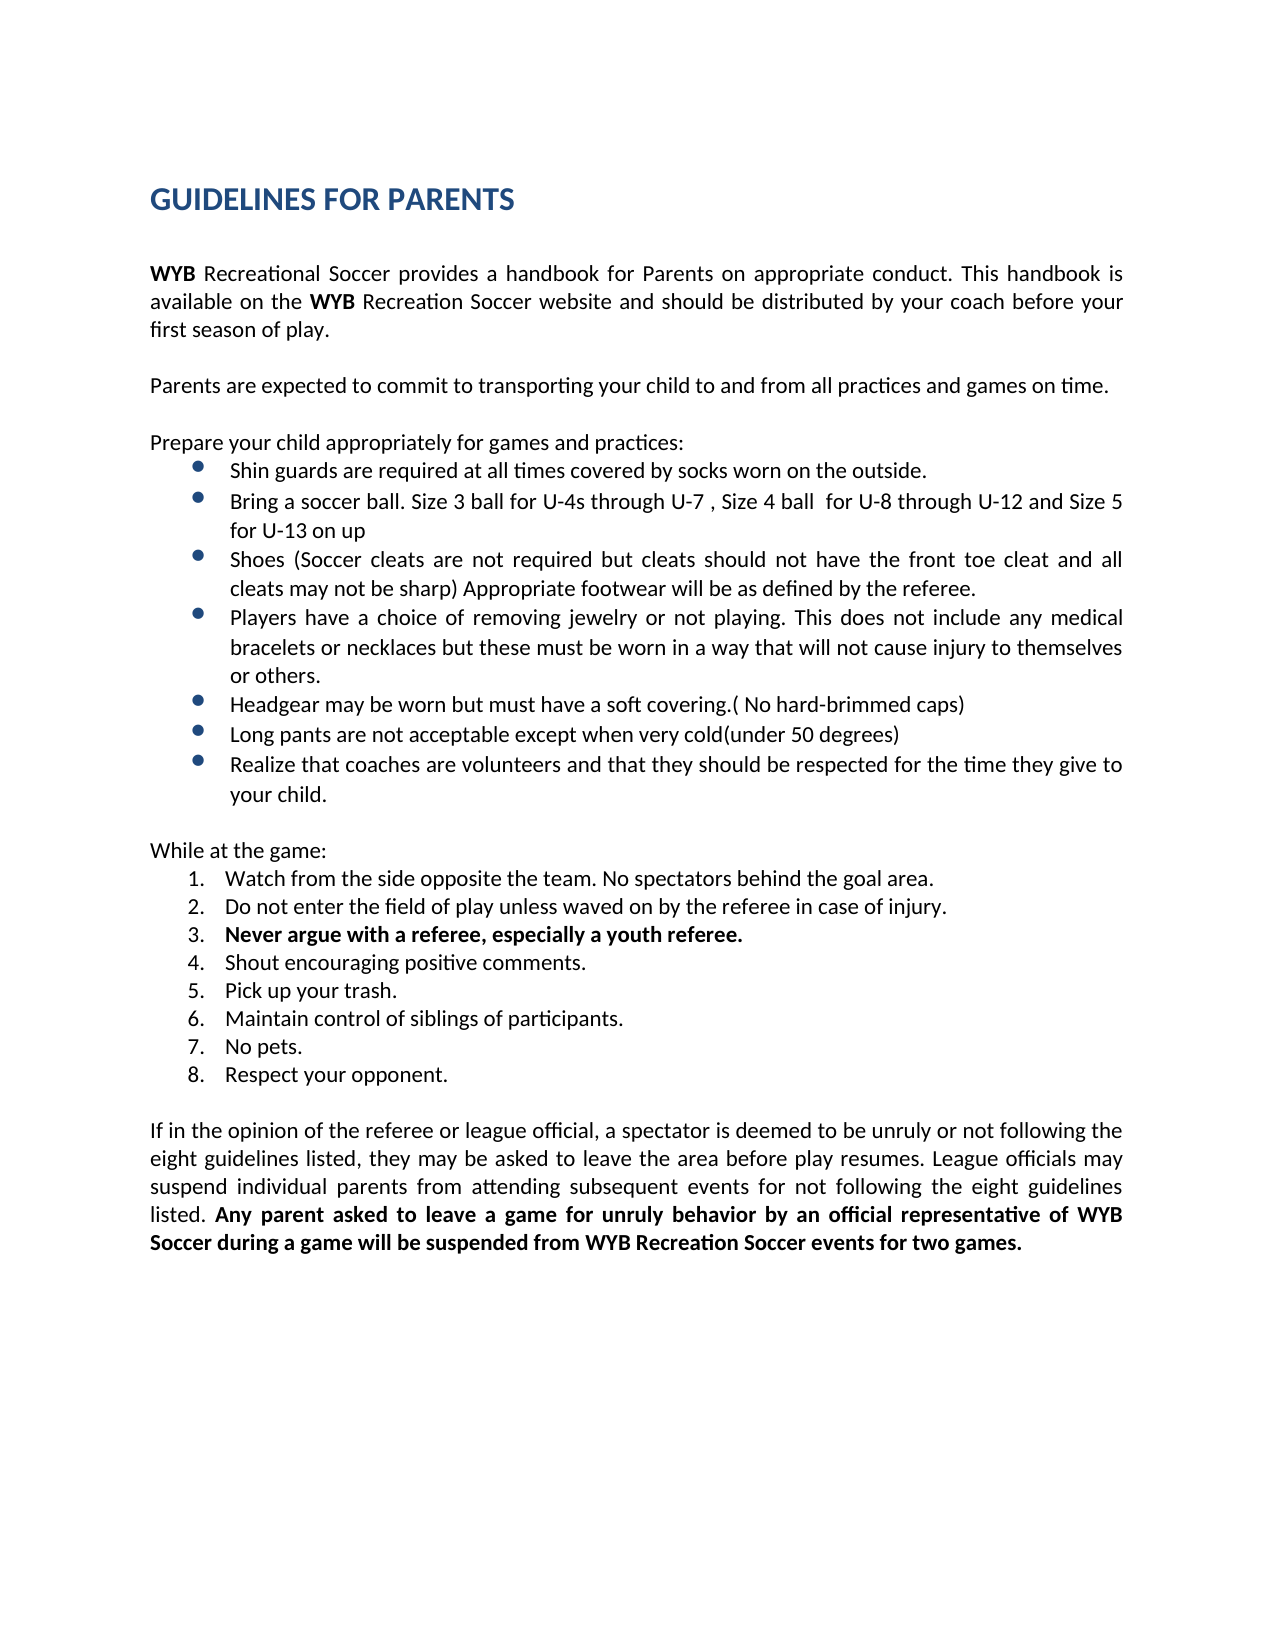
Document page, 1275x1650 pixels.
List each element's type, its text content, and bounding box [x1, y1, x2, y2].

text While at the game: [150, 836, 1125, 864]
list Long pants are not acceptable except when very cold(under 50 degrees) [192, 719, 1125, 749]
text Prepare your child appropriately for games and practices: [150, 428, 1125, 456]
list Headgear may be worn but must have a soft covering.( No hard-brimmed caps) [192, 689, 1125, 719]
list Shin guards are required at all times covered by socks worn on the outside. [192, 456, 1125, 486]
text Parents are expected to commit to transporting your child to and from all practices and games on time. [150, 372, 1125, 399]
list Do not enter the field of play unless waved on by the referee in case of injury. [187, 892, 1125, 920]
list Respect your opponent. [187, 1060, 1125, 1088]
list Bring a soccer ball. Size 3 ball for U-4s through U-7 , Size 4 ball for U-8 through U-12 and Size 5 for U-13 on up [192, 486, 1125, 544]
list Never argue with a referee, especially a youth referee. [187, 920, 1125, 948]
text WYB Recreational Soccer provides a handbook for Parents on appropriate conduct. This handbook is available on the WYB Recreation Soccer website and should be distributed by your coach before your first season of play. [150, 259, 1125, 343]
list Shoes (Soccer cleats are not required but cleats should not have the front toe cleat and all cleats may not be sharp) Appropriate footwear will be as defined by the referee. [192, 544, 1125, 603]
list Watch from the side opposite the team. No spectators behind the goal area. [187, 864, 1125, 892]
text GUIDELINES FOR PARENTS [150, 178, 1125, 219]
text If in the opinion of the referee or league official, a spectator is deemed to be unruly or not following the eight guidelines listed, they may be asked to leave the area before play resumes. League officials may suspend individual parents from attending subsequent events for not following the eight guidelines listed. Any parent asked to leave a game for unruly behavior by an official representative of WYB Soccer during a game will be suspended from WYB Recreation Soccer events for two games. [150, 1116, 1125, 1256]
list Pick up your trash. [187, 976, 1125, 1004]
list Maintain control of siblings of participants. [187, 1004, 1125, 1032]
list No pets. [187, 1032, 1125, 1060]
list Players have a choice of removing jewelry or not playing. This does not include any medical bracelets or necklaces but these must be worn in a way that will not cause injury to themselves or others. [192, 603, 1125, 689]
list Shout encouraging positive comments. [187, 948, 1125, 976]
list Realize that coaches are volunteers and that they should be respected for the time they give to your child. [192, 749, 1125, 808]
